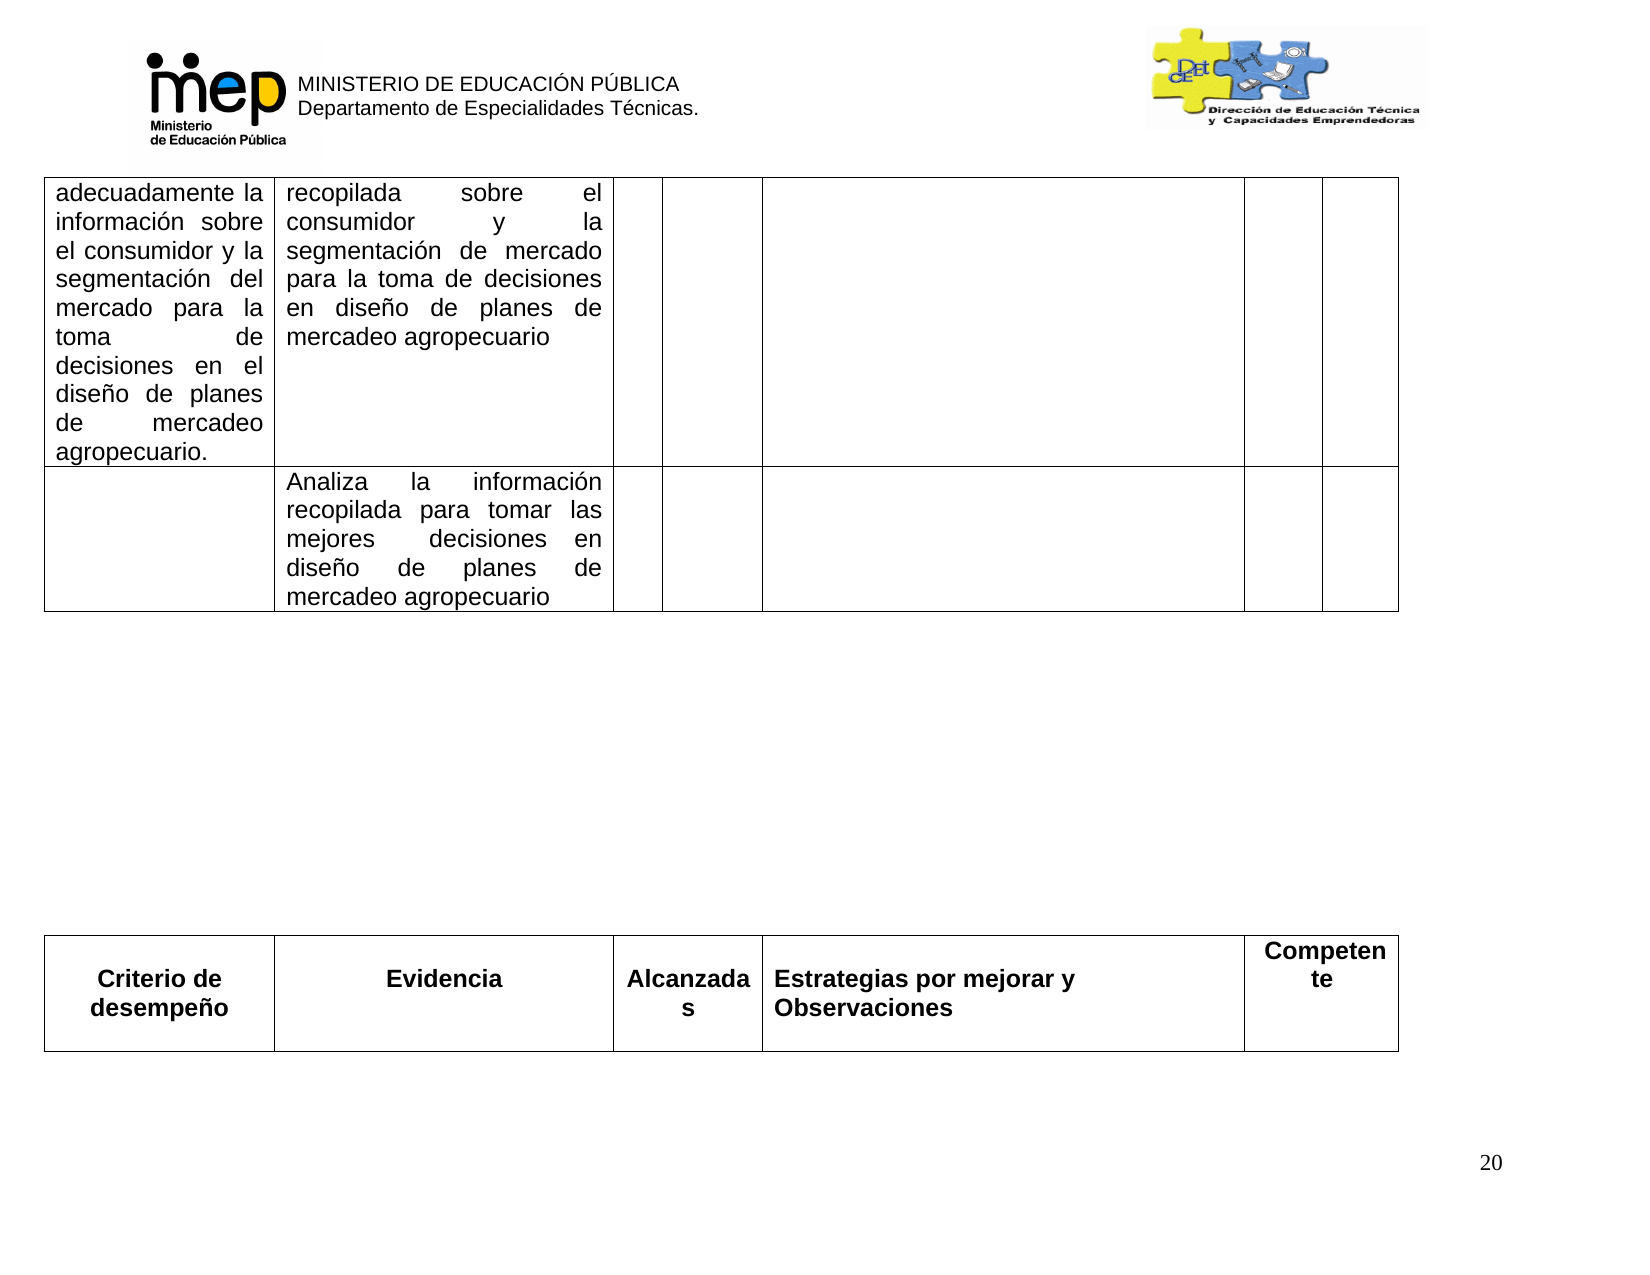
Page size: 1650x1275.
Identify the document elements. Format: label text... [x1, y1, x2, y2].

picture [1146, 26, 1429, 156]
table_cell [663, 178, 762, 466]
table_cell [663, 467, 762, 611]
table_cell Analiza la información recopilada para tomar las mejores decisiones en diseño de planes de mercadeo agropecuario [275, 467, 613, 611]
table_cell [614, 178, 662, 466]
table_header Alcanzadas [614, 936, 762, 1051]
table_cell [614, 467, 662, 611]
table_cell [763, 467, 1244, 611]
table_header Estrategias por mejorar y Observaciones [763, 936, 1244, 1051]
table_header Competente [1245, 936, 1398, 1051]
table_cell [1245, 467, 1322, 611]
table_cell [1245, 178, 1322, 466]
table_cell [1323, 467, 1398, 611]
table_cell [45, 467, 274, 611]
table_cell [1323, 178, 1398, 466]
table_header Evidencia [275, 936, 613, 1051]
table_cell [763, 178, 1244, 466]
table_header Criterio de desempeño [45, 936, 274, 1051]
picture [128, 37, 325, 177]
